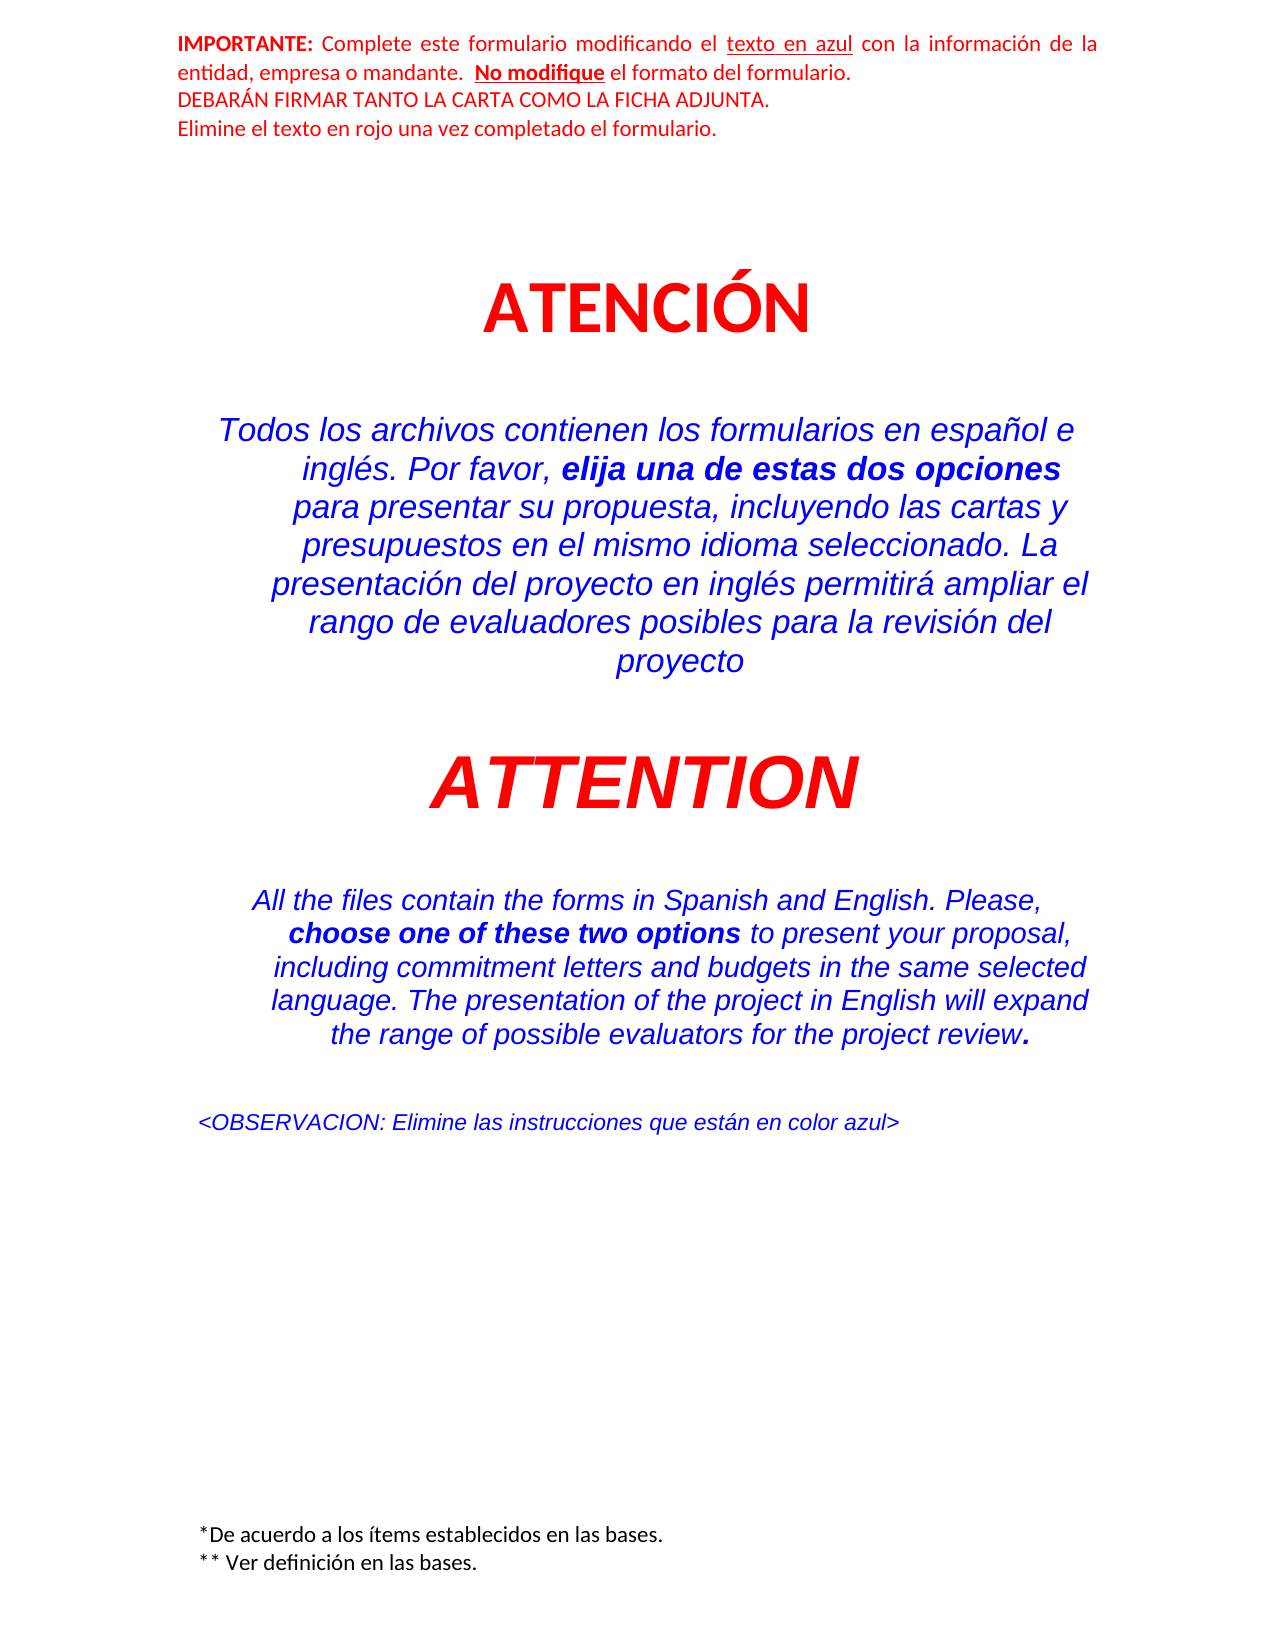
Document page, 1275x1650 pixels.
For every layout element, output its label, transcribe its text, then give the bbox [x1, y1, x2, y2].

text ATTENTION [198, 738, 1098, 824]
subtitle ATENCIÓN [198, 260, 1098, 352]
text <OBSERVACION: Elimine las instrucciones que están en color azul> [198, 1109, 1098, 1135]
text All the files contain the forms in Spanish and English. Please, choose one of these two options to present your proposal, including commitment letters and budgets in the same selected language. The presentation of the project in English will expand the range of possible evaluators for the project review. [198, 882, 1098, 1050]
text Todos los archivos contienen los formularios en español e inglés. Por favor, elija una de estas dos opciones para presentar su propuesta, incluyendo las cartas y presupuestos en el mismo idioma seleccionado. La presentación del proyecto en inglés permitirá ampliar el rango de evaluadores posibles para la revisión del proyecto [198, 410, 1098, 679]
